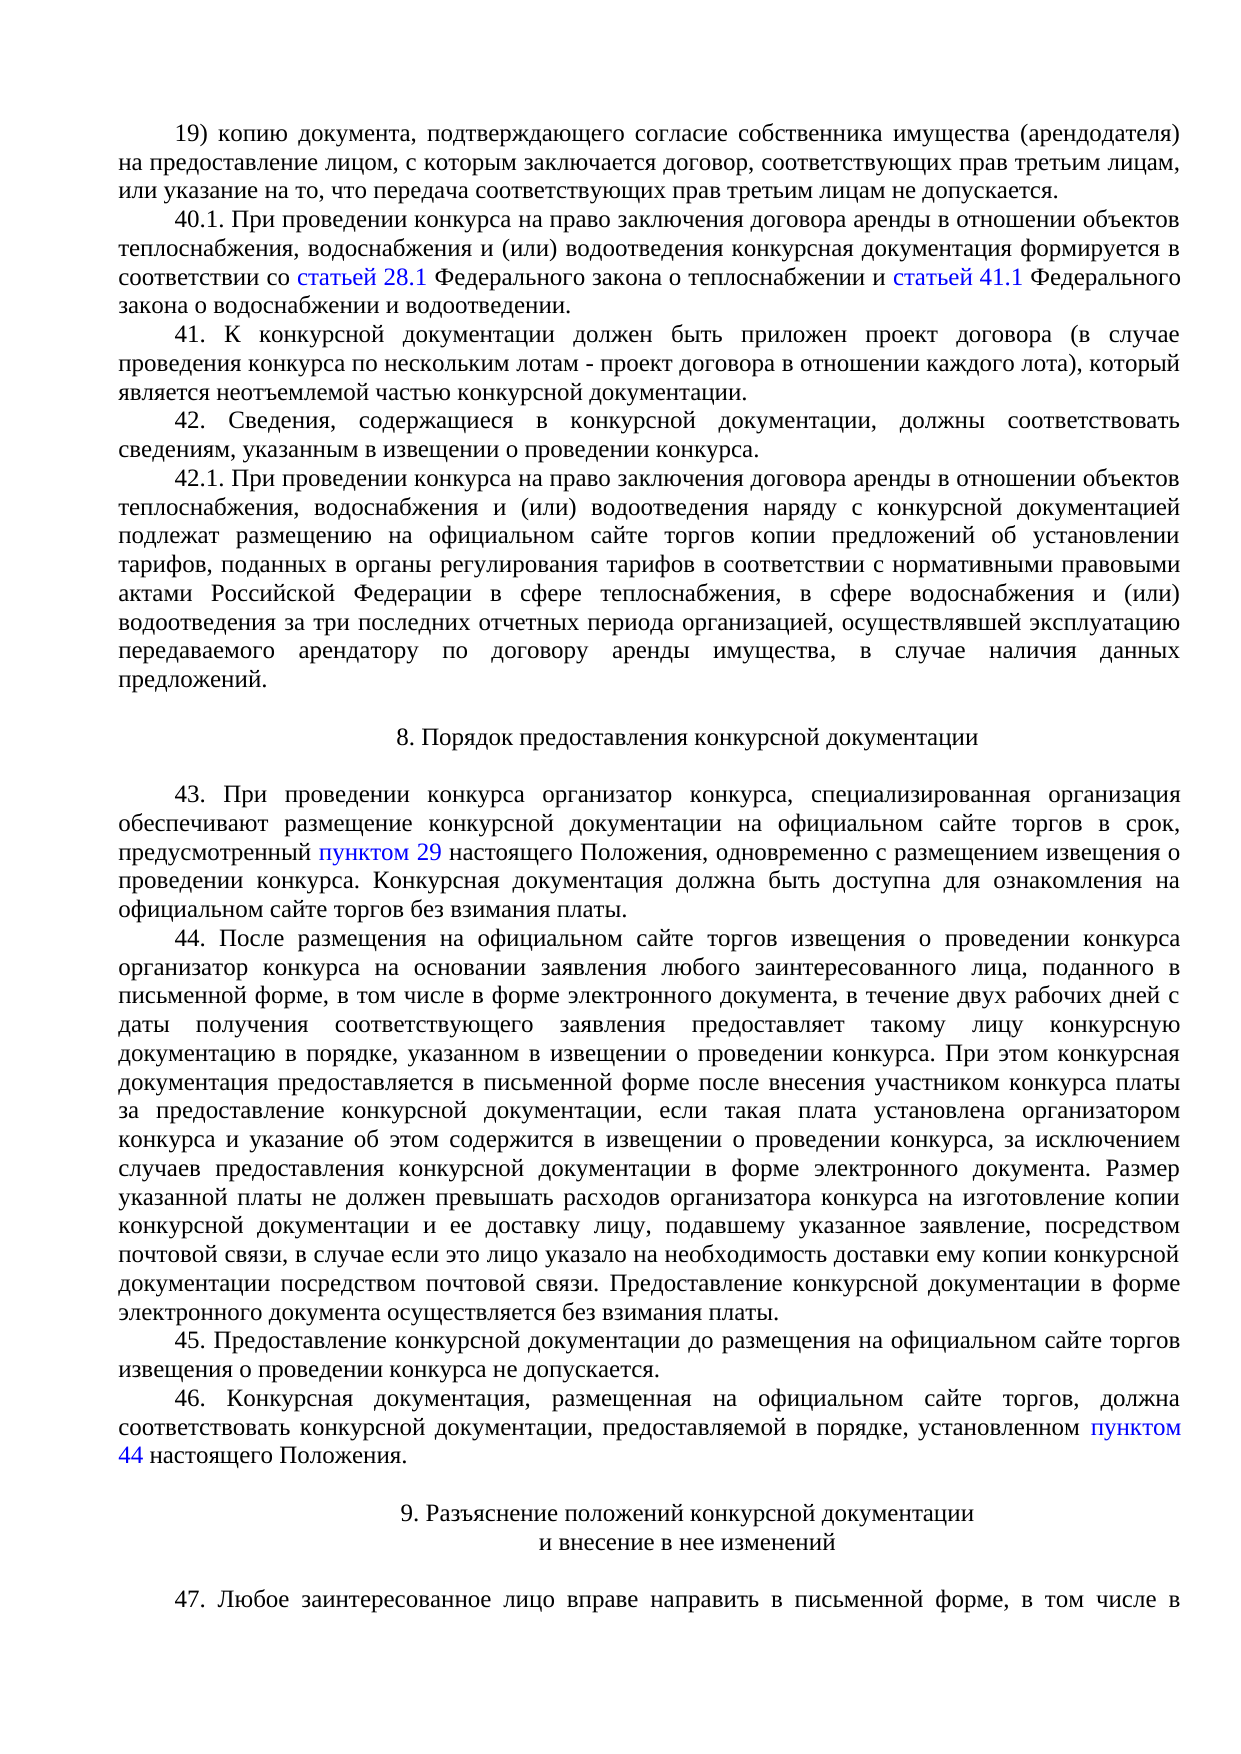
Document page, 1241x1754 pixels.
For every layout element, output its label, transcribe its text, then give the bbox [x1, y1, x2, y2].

text и внесение в нее изменений [118, 1527, 1181, 1556]
text 45. Предоставление конкурсной документации до размещения на официальном сайте торгов извещения о проведении конкурса не допускается. [118, 1326, 1181, 1383]
text 42.1. При проведении конкурса на право заключения договора аренды в отношении объектов теплоснабжения, водоснабжения и (или) водоотведения наряду с конкурсной документацией подлежат размещению на официальном сайте торгов копии предложений об установлении тарифов, поданных в органы регулирования тарифов в соответствии с нормативными правовыми актами Российской Федерации в сфере теплоснабжения, в сфере водоснабжения и (или) водоотведения за три последних отчетных периода организацией, осуществлявшей эксплуатацию передаваемого арендатору по договору аренды имущества, в случае наличия данных предложений. [118, 463, 1181, 693]
text 40.1. При проведении конкурса на право заключения договора аренды в отношении объектов теплоснабжения, водоснабжения и (или) водоотведения конкурсная документация формируется в соответствии со статьей 28.1 Федерального закона о теплоснабжении и статьей 41.1 Федерального закона о водоснабжении и водоотведении. [118, 204, 1181, 319]
text 41. К конкурсной документации должен быть приложен проект договора (в случае проведения конкурса по нескольким лотам - проект договора в отношении каждого лота), который является неотъемлемой частью конкурсной документации. [118, 319, 1181, 406]
text 43. При проведении конкурса организатор конкурса, специализированная организация обеспечивают размещение конкурсной документации на официальном сайте торгов в срок, предусмотренный пунктом 29 настоящего Положения, одновременно с размещением извещения о проведении конкурса. Конкурсная документация должна быть доступна для ознакомления на официальном сайте торгов без взимания платы. [118, 779, 1181, 923]
text 44. После размещения на официальном сайте торгов извещения о проведении конкурса организатор конкурса на основании заявления любого заинтересованного лица, поданного в письменной форме, в том числе в форме электронного документа, в течение двух рабочих дней с даты получения соответствующего заявления предоставляет такому лицу конкурсную документацию в порядке, указанном в извещении о проведении конкурса. При этом конкурсная документация предоставляется в письменной форме после внесения участником конкурса платы за предоставление конкурсной документации, если такая плата установлена организатором конкурса и указание об этом содержится в извещении о проведении конкурса, за исключением случаев предоставления конкурсной документации в форме электронного документа. Размер указанной платы не должен превышать расходов организатора конкурса на изготовление копии конкурсной документации и ее доставку лицу, подавшему указанное заявление, посредством почтовой связи, в случае если это лицо указало на необходимость доставки ему копии конкурсной документации посредством почтовой связи. Предоставление конкурсной документации в форме электронного документа осуществляется без взимания платы. [118, 923, 1181, 1326]
text 19) копию документа, подтверждающего согласие собственника имущества (арендодателя) на предоставление лицом, с которым заключается договор, соответствующих прав третьим лицам, или указание на то, что передача соответствующих прав третьим лицам не допускается. [118, 118, 1181, 204]
text 46. Конкурсная документация, размещенная на официальном сайте торгов, должна соответствовать конкурсной документации, предоставляемой в порядке, установленном пунктом 44 настоящего Положения. [118, 1383, 1181, 1469]
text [118, 1584, 1181, 1613]
text 42. Сведения, содержащиеся в конкурсной документации, должны соответствовать сведениям, указанным в извещении о проведении конкурса. [118, 406, 1181, 463]
text 8. Порядок предоставления конкурсной документации [118, 722, 1181, 751]
text 9. Разъяснение положений конкурсной документации [118, 1498, 1181, 1527]
